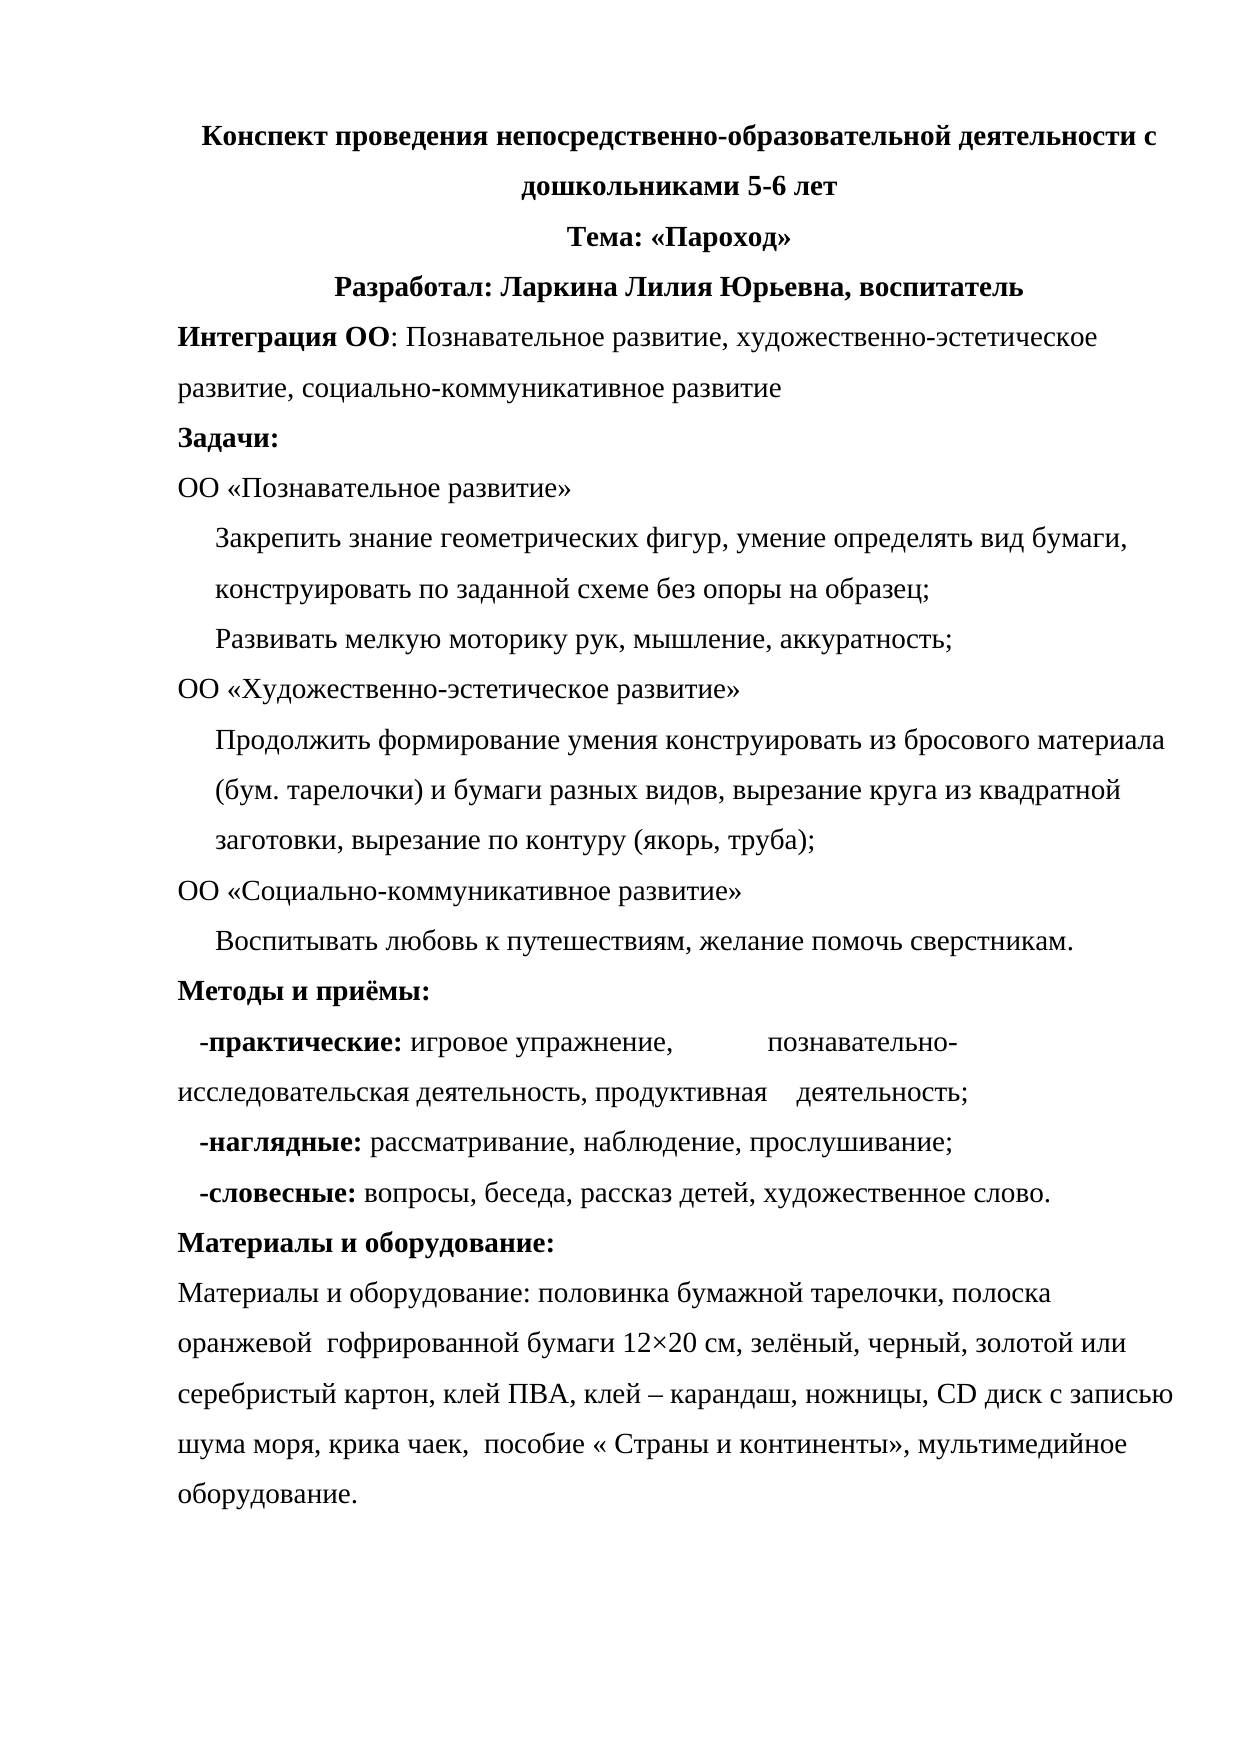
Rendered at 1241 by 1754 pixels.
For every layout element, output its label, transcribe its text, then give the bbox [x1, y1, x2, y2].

text ОО «Познавательное развитие» [177, 470, 1181, 504]
text Методы и приёмы: [177, 973, 1181, 1007]
text Материалы и оборудование: половинка бумажной тарелочки, полоска оранжевой гофрированной бумаги 12×20 см, зелёный, черный, золотой или серебристый картон, клей ПВА, клей – карандаш, ножницы, CD диск с записью шума моря, крика чаек, пособие « Страны и континенты», мультимедийное оборудование. [177, 1275, 1181, 1510]
text Интеграция ОО: Познавательное развитие, художественно-эстетическое развитие, социально-коммуникативное развитие [177, 319, 1181, 403]
text -наглядные: рассматривание, наблюдение, прослушивание; [177, 1124, 1181, 1158]
text Развивать мелкую моторику рук, мышление, аккуратность; [215, 621, 1181, 655]
text Материалы и оборудование: [177, 1225, 1181, 1258]
text Задачи: [177, 420, 1181, 453]
text ОО «Художественно-эстетическое развитие» [177, 672, 1181, 705]
text Воспитывать любовь к путешествиям, желание помочь сверстникам. [215, 923, 1181, 957]
text Продолжить формирование умения конструировать из бросового материала (бум. тарелочки) и бумаги разных видов, вырезание круга из квадратной заготовки, вырезание по контуру (якорь, труба); [215, 722, 1181, 856]
text Конспект проведения непосредственно-образовательной деятельности с дошкольниками 5-6 лет [177, 118, 1181, 202]
text ОО «Социально-коммуникативное развитие» [177, 873, 1181, 906]
text Разработал: Ларкина Лилия Юрьевна, воспитатель [177, 269, 1181, 303]
text -практические: игровое упражнение, познавательно-исследовательская деятельность, продуктивная деятельность; [177, 1024, 1181, 1108]
text Закрепить знание геометрических фигур, умение определять вид бумаги, конструировать по заданной схеме без опоры на образец; [215, 521, 1181, 604]
text Тема: «Пароход» [177, 219, 1181, 252]
text -словесные: вопросы, беседа, рассказ детей, художественное слово. [177, 1175, 1181, 1208]
